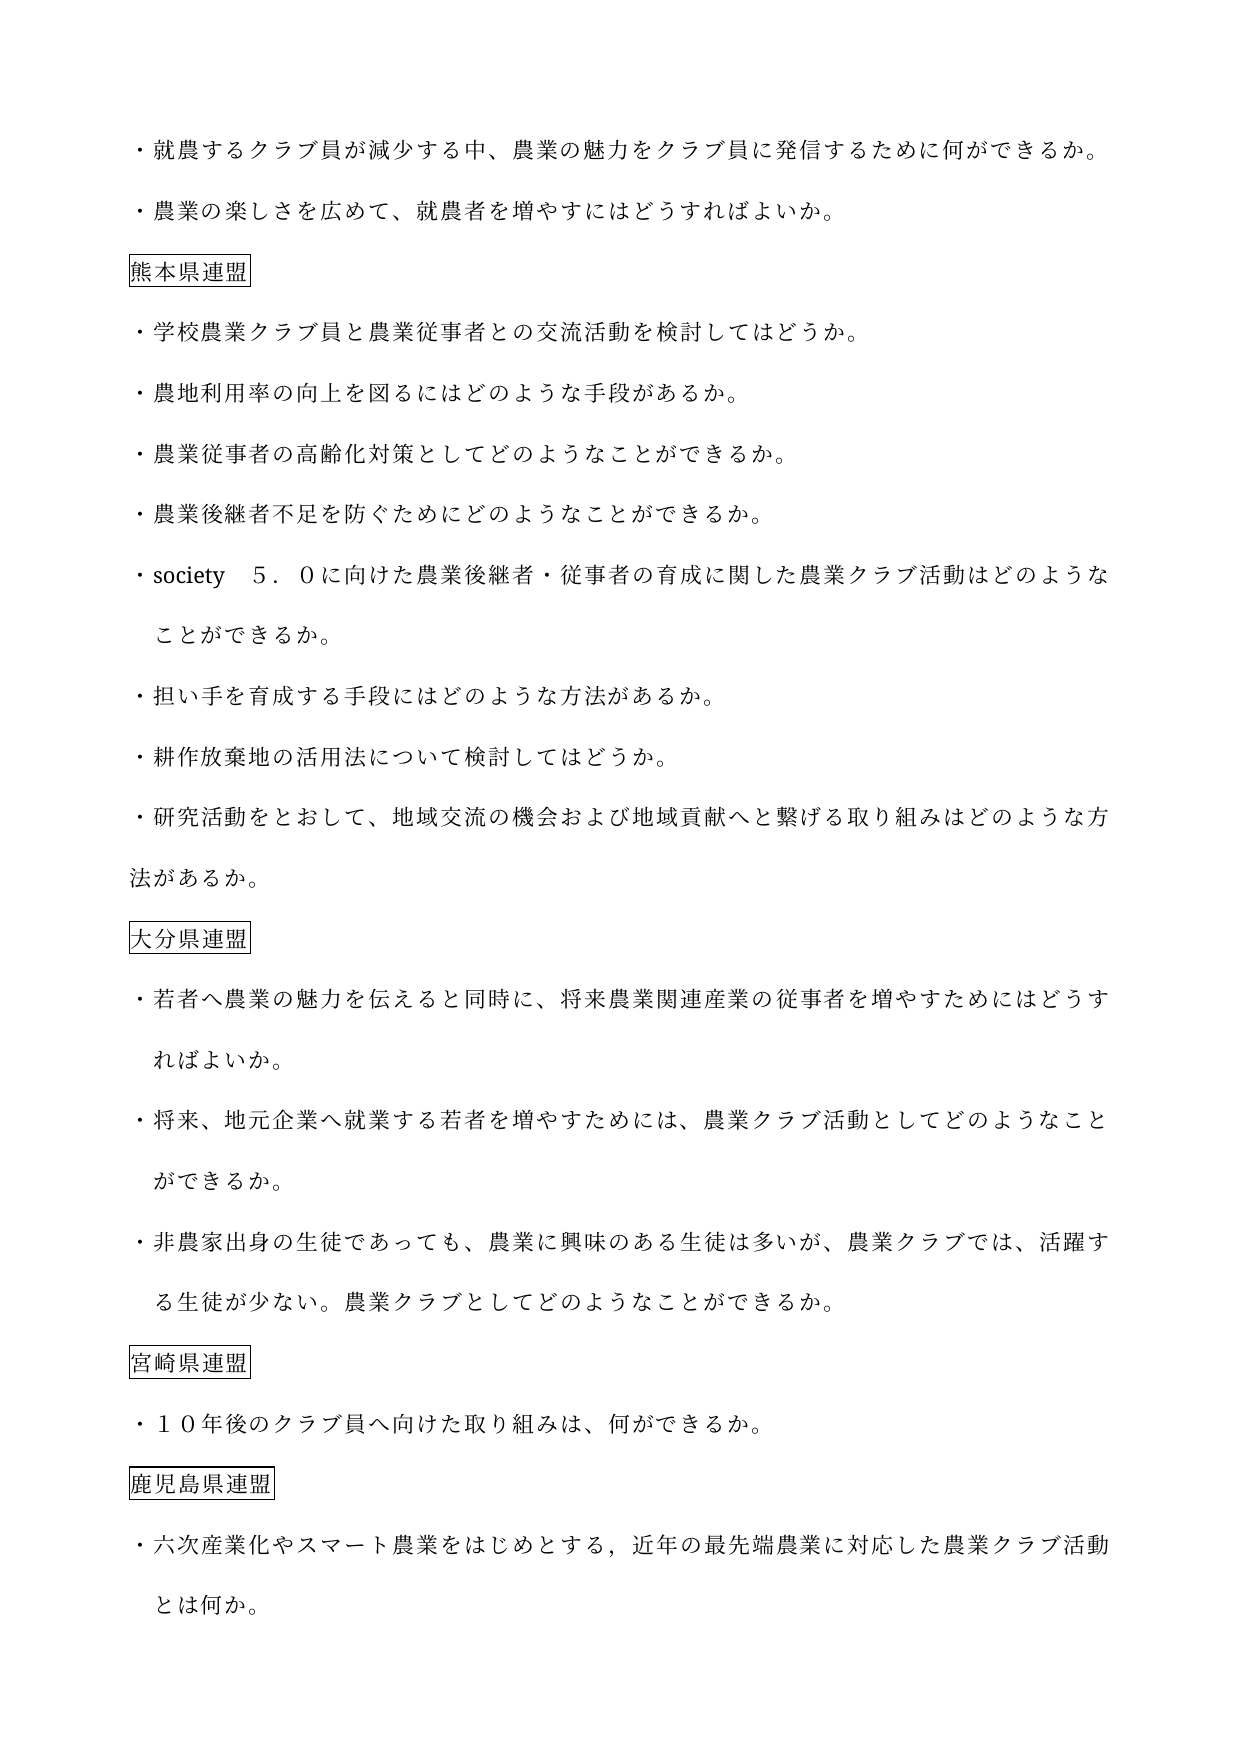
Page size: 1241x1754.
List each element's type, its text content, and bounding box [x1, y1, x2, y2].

text ・耕作放棄地の活用法について検討してはどうか。 [129, 725, 1111, 786]
text ・担い手を育成する手段にはどのような方法があるか。 [129, 665, 1111, 725]
text ・農業の楽しさを広めて、就農者を増やすにはどうすればよいか。 [129, 180, 1111, 240]
text ・六次産業化やスマート農業をはじめとする，近年の最先端農業に対応した農業クラブ活動とは何か。 [129, 1513, 1111, 1635]
text ・society５．０に向けた農業後継者・従事者の育成に関した農業クラブ活動はどのようなことができるか。 [129, 543, 1111, 665]
text ・１０年後のクラブ員へ向けた取り組みは、何ができるか。 [129, 1392, 1111, 1453]
text ・研究活動をとおして、地域交流の機会および地域貢献へと繋げる取り組みはどのような方法があるか。 [129, 786, 1111, 907]
text ・農地利用率の向上を図るにはどのような手段があるか。 [129, 362, 1111, 422]
text 宮崎県連盟 [129, 1332, 1111, 1392]
text ・非農家出身の生徒であっても、農業に興味のある生徒は多いが、農業クラブでは、活躍する生徒が少ない。農業クラブとしてどのようなことができるか。 [129, 1210, 1111, 1332]
text 大分県連盟 [129, 907, 1111, 968]
text ・将来、地元企業へ就業する若者を増やすためには、農業クラブ活動としてどのようなことができるか。 [129, 1089, 1111, 1210]
text ・学校農業クラブ員と農業従事者との交流活動を検討してはどうか。 [129, 301, 1111, 362]
text ・農業後継者不足を防ぐためにどのようなことができるか。 [129, 483, 1111, 543]
text ・若者へ農業の魅力を伝えると同時に、将来農業関連産業の従事者を増やすためにはどうすればよいか。 [129, 968, 1111, 1089]
text 鹿児島県連盟 [129, 1453, 1111, 1513]
text 熊本県連盟 [129, 240, 1111, 301]
text ・就農するクラブ員が減少する中、農業の魅力をクラブ員に発信するために何ができるか。 [129, 119, 1111, 180]
text ・農業従事者の高齢化対策としてどのようなことができるか。 [129, 422, 1111, 483]
